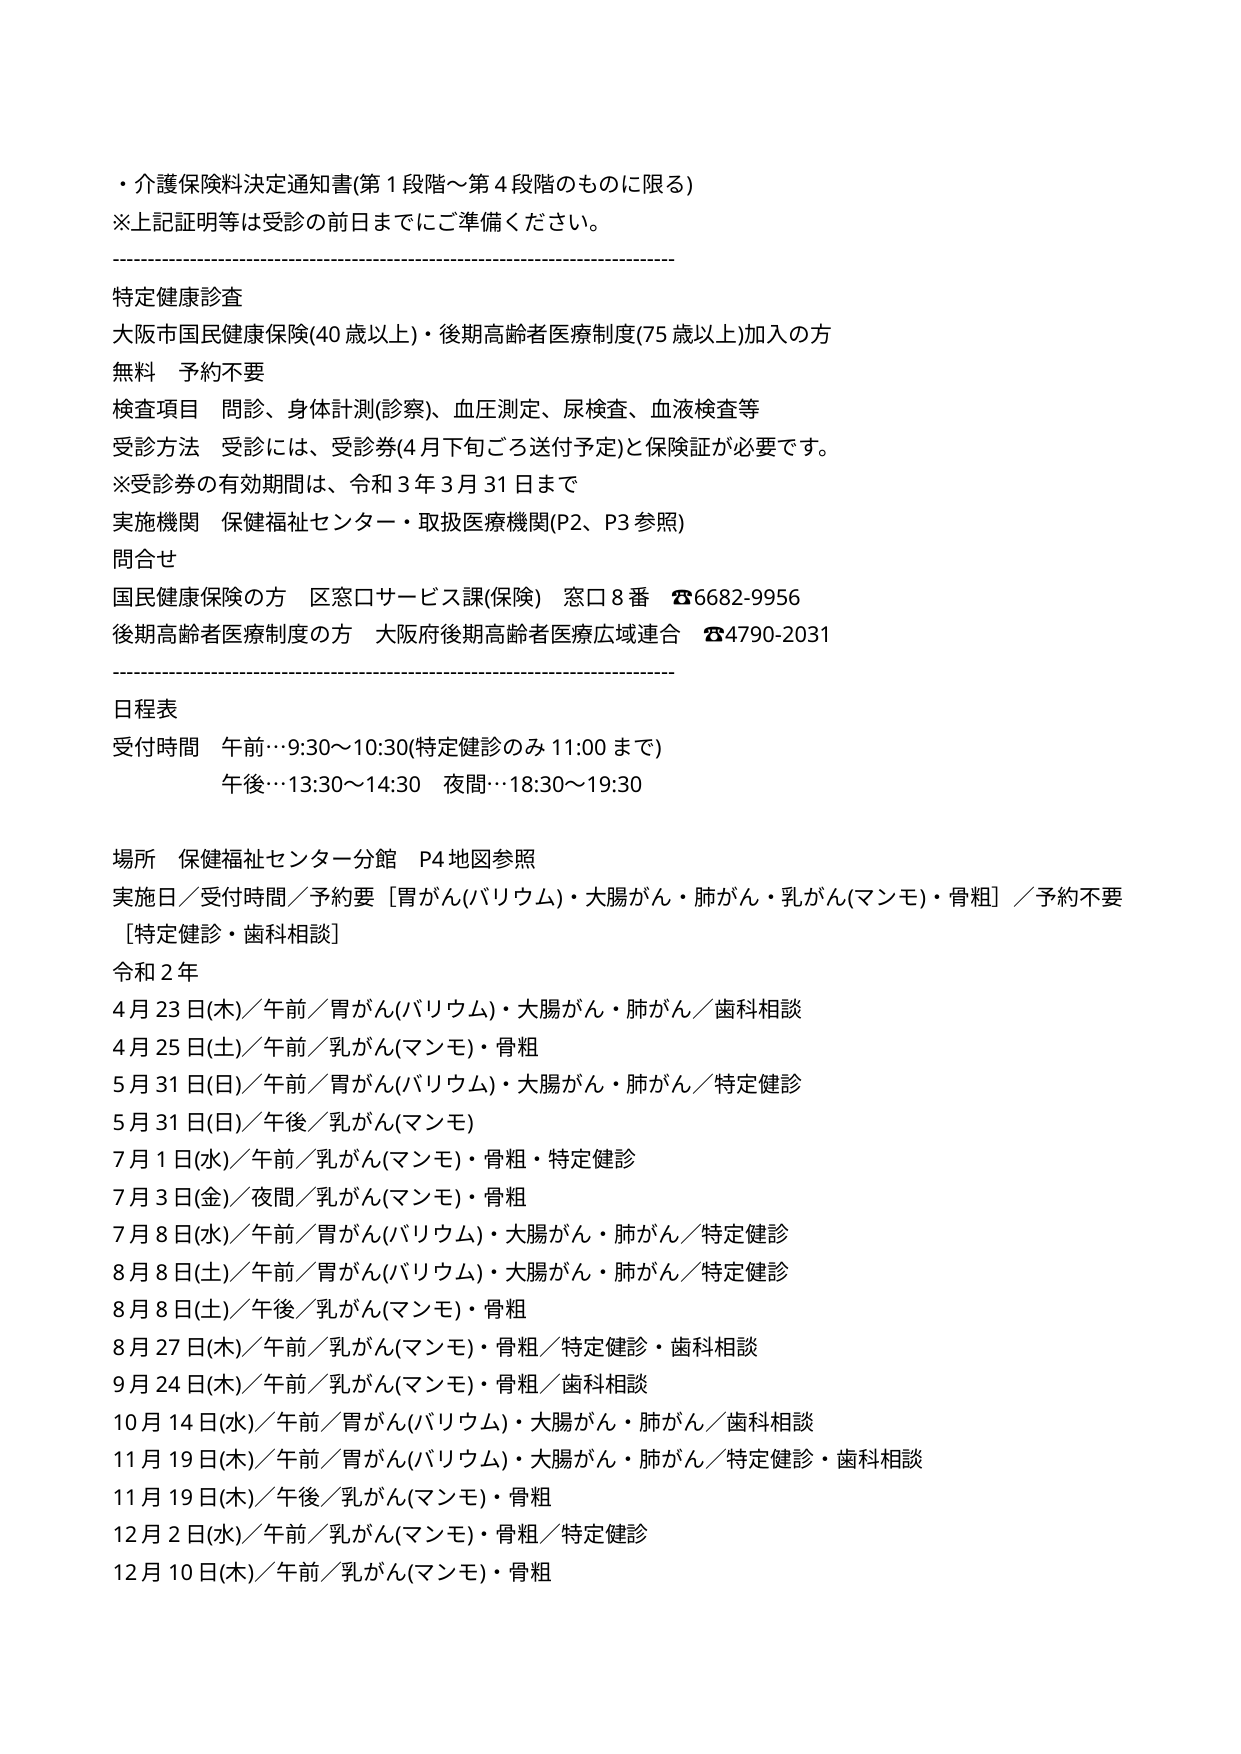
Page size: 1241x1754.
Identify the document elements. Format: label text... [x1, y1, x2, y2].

text 7月8日(水)／午前／胃がん(バリウム)・大腸がん・肺がん／特定健診 [112, 1214, 1128, 1252]
text 実施機関 保健福祉センター・取扱医療機関(P2、P3参照) [112, 502, 1128, 539]
text ※上記証明等は受診の前日までにご準備ください。 [112, 202, 1128, 239]
text 8月8日(土)／午後／乳がん(マンモ)・骨粗 [112, 1289, 1128, 1327]
text 8月8日(土)／午前／胃がん(バリウム)・大腸がん・肺がん／特定健診 [112, 1252, 1128, 1289]
text 4月25日(土)／午前／乳がん(マンモ)・骨粗 [112, 1027, 1128, 1064]
text 無料 予約不要 [112, 352, 1128, 389]
text -------------------------------------------------------------------------------- [112, 652, 1128, 689]
text 11月19日(木)／午前／胃がん(バリウム)・大腸がん・肺がん／特定健診・歯科相談 [112, 1439, 1128, 1477]
text ※受診券の有効期間は、令和3年3月31日まで [112, 464, 1128, 502]
text 大阪市国民健康保険(40歳以上)・後期高齢者医療制度(75歳以上)加入の方 [112, 314, 1128, 352]
text 5月31日(日)／午前／胃がん(バリウム)・大腸がん・肺がん／特定健診 [112, 1064, 1128, 1102]
text 9月24日(木)／午前／乳がん(マンモ)・骨粗／歯科相談 [112, 1364, 1128, 1402]
text 4月23日(木)／午前／胃がん(バリウム)・大腸がん・肺がん／歯科相談 [112, 989, 1128, 1027]
text 7月1日(水)／午前／乳がん(マンモ)・骨粗・特定健診 [112, 1139, 1128, 1177]
text ・介護保険料決定通知書(第1段階～第4段階のものに限る) [112, 164, 1128, 202]
text 受付時間 午前…9:30〜10:30(特定健診のみ11:00まで) [112, 727, 1128, 764]
text 検査項目 問診、身体計測(診察)、血圧測定、尿検査、血液検査等 [112, 389, 1128, 427]
text 国民健康保険の方 区窓口サービス課(保険) 窓口8番 ☎6682-9956 [112, 577, 1128, 614]
text 令和2年 [112, 952, 1128, 989]
text 11月19日(木)／午後／乳がん(マンモ)・骨粗 [112, 1477, 1128, 1514]
text 実施日／受付時間／予約要［胃がん(バリウム)・大腸がん・肺がん・乳がん(マンモ)・骨粗］／予約不要［特定健診・歯科相談］ [112, 877, 1128, 952]
text 問合せ [112, 539, 1128, 577]
text 12月10日(木)／午前／乳がん(マンモ)・骨粗 [112, 1552, 1128, 1589]
text -------------------------------------------------------------------------------- [112, 239, 1128, 277]
text 日程表 [112, 689, 1128, 727]
text 午後…13:30〜14:30 夜間…18:30〜19:30 [112, 764, 1128, 802]
text 後期高齢者医療制度の方 大阪府後期高齢者医療広域連合 ☎4790-2031 [112, 614, 1128, 652]
text 場所 保健福祉センター分館 P4地図参照 [112, 839, 1128, 877]
text 10月14日(水)／午前／胃がん(バリウム)・大腸がん・肺がん／歯科相談 [112, 1402, 1128, 1439]
text 12月2日(水)／午前／乳がん(マンモ)・骨粗／特定健診 [112, 1514, 1128, 1552]
text 特定健康診査 [112, 277, 1128, 314]
text 5月31日(日)／午後／乳がん(マンモ) [112, 1102, 1128, 1139]
text 7月3日(金)／夜間／乳がん(マンモ)・骨粗 [112, 1177, 1128, 1214]
text 受診方法 受診には、受診券(4月下旬ごろ送付予定)と保険証が必要です。 [112, 427, 1128, 464]
text 8月27日(木)／午前／乳がん(マンモ)・骨粗／特定健診・歯科相談 [112, 1327, 1128, 1364]
